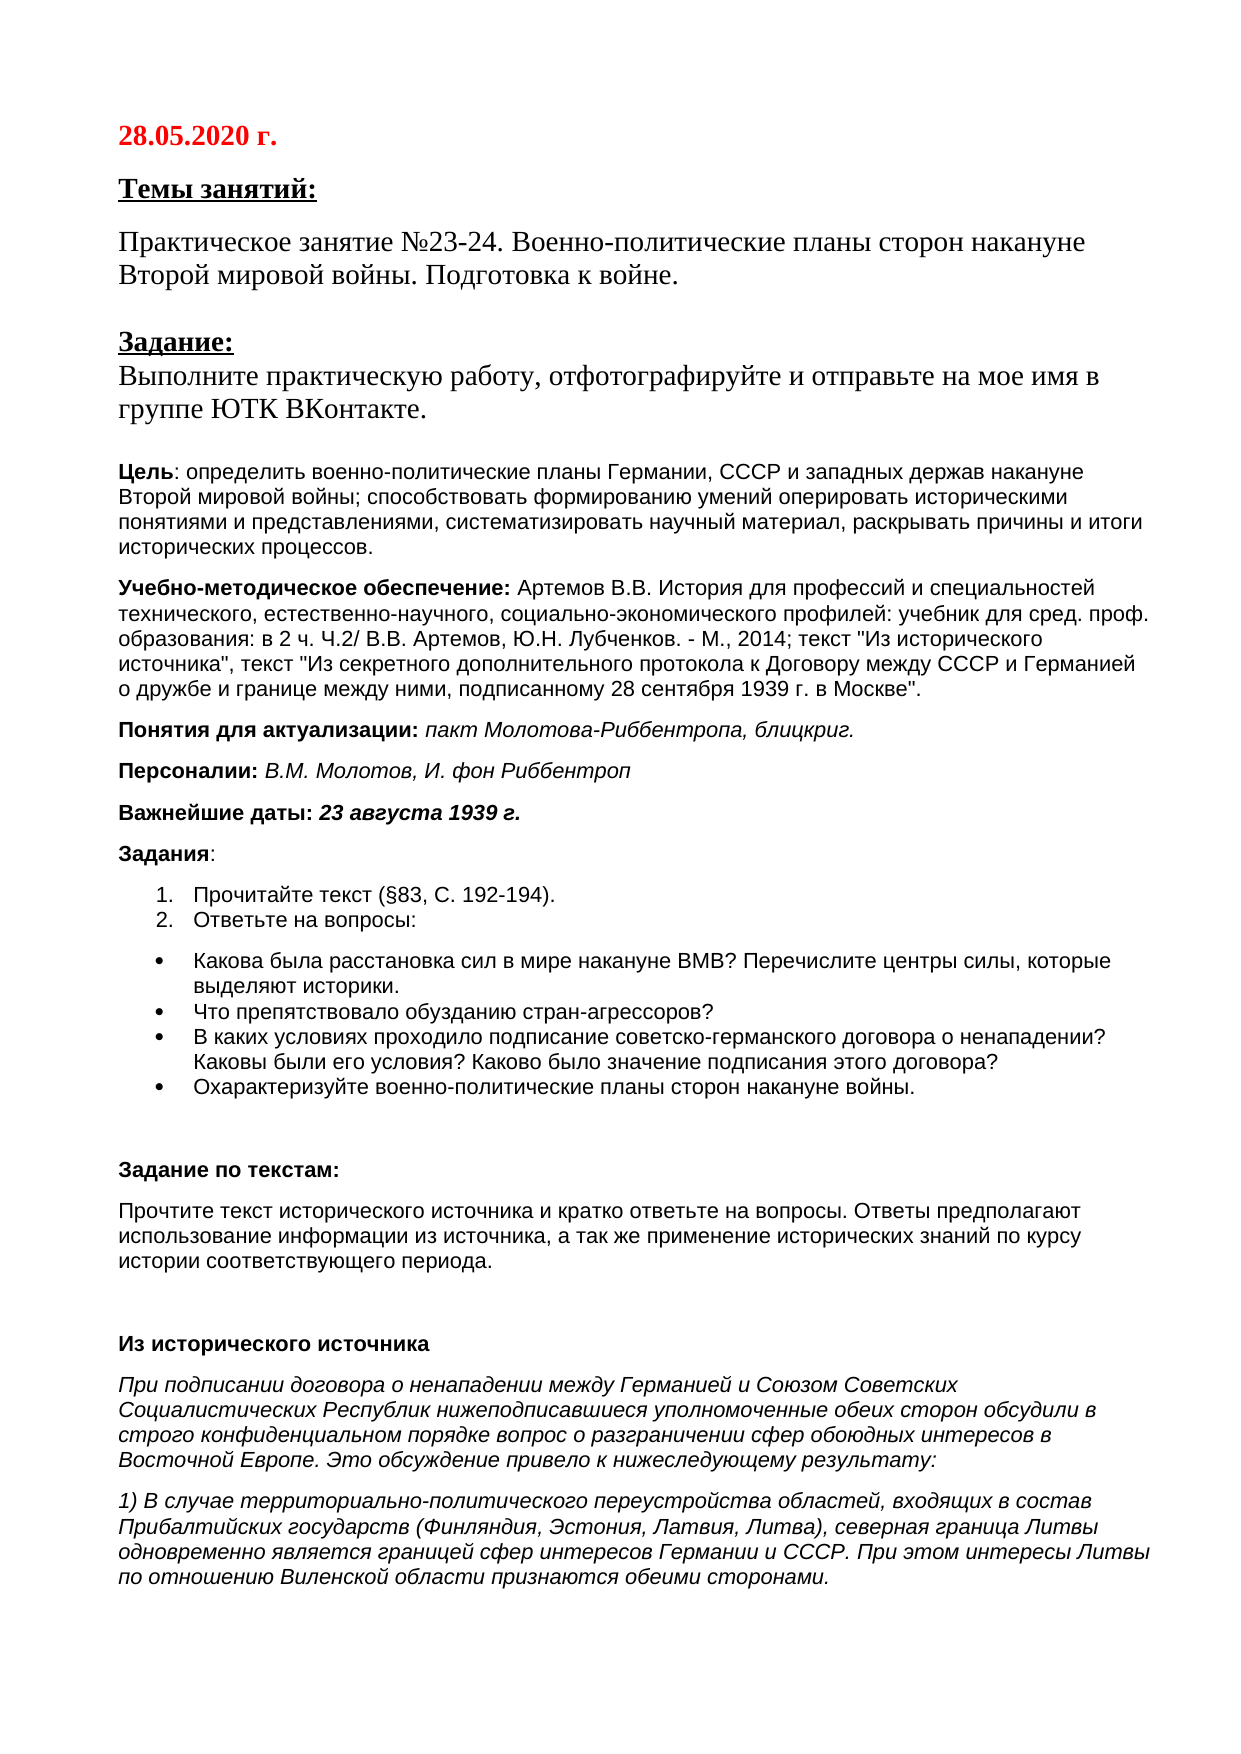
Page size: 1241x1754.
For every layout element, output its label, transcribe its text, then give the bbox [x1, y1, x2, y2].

list Что препятствовало обузданию стран-агрессоров? [156, 999, 1152, 1024]
list Какова была расстановка сил в мире накануне ВМВ? Перечислите центры силы, которые выделяют историки. [156, 948, 1152, 999]
text При подписании договора о ненападении между Германией и Союзом Советских Социалистических Республик нижеподписавшиеся уполномоченные обеих сторон обсудили в строго конфиденциальном порядке вопрос о разграничении сфер обоюдных интересов в Восточной Европе. Это обсуждение привело к нижеследующему результату: [118, 1372, 1152, 1472]
text Учебно-методическое обеспечение: Артемов В.В. История для профессий и специальностей технического, естественно-научного, социально-экономического профилей: учебник для сред. проф. образования: в 2 ч. Ч.2/ В.В. Артемов, Ю.Н. Лубченков. - М., 2014; текст "Из исторического источника", текст "Из секретного дополнительного протокола к Договору между СССР и Германией о дружбе и границе между ними, подписанному 28 сентября 1939 г. в Москве". [118, 575, 1152, 701]
text 28.05.2020 г. [118, 118, 1152, 152]
list В каких условиях проходило подписание советско-германского договора о ненападении? Каковы были его условия? Каково было значение подписания этого договора? [156, 1024, 1152, 1074]
text Практическое занятие №23-24. Военно-политические планы сторон накануне Второй мировой войны. Подготовка к войне. [118, 224, 1152, 291]
text Цель: определить военно-политические планы Германии, СССР и западных держав накануне Второй мировой войны; способствовать формированию умений оперировать историческими понятиями и представлениями, систематизировать научный материал, раскрывать причины и итоги исторических процессов. [118, 458, 1152, 559]
text Понятия для актуализации: пакт Молотова-Риббентропа, блицкриг. [118, 717, 1152, 742]
text Задание по текстам: [118, 1157, 1152, 1182]
list Прочитайте текст (§83, С. 192-194). [156, 882, 1152, 907]
text Задания: [118, 841, 1152, 866]
text 1) В случае территориально-политического переустройства областей, входящих в состав Прибалтийских государств (Финляндия, Эстония, Латвия, Литва), северная граница Литвы одновременно является границей сфер интересов Германии и СССР. При этом интересы Литвы по отношению Виленской области признаются обеими сторонами. [118, 1488, 1152, 1589]
text Важнейшие даты: 23 августа 1939 г. [118, 799, 1152, 825]
text Выполните практическую работу, отфотографируйте и отправьте на мое имя в группе ЮТК ВКонтакте. [118, 358, 1152, 425]
text Задание: [118, 324, 1152, 358]
list Охарактеризуйте военно-политические планы сторон накануне войны. [156, 1074, 1152, 1099]
list Ответьте на вопросы: [156, 907, 1152, 932]
text Темы занятий: [118, 171, 1152, 204]
text Персоналии: В.М. Молотов, И. фон Риббентроп [118, 758, 1152, 784]
text Из исторического источника [118, 1330, 1152, 1356]
text Прочтите текст исторического источника и кратко ответьте на вопросы. Ответы предполагают использование информации из источника, а так же применение исторических знаний по курсу истории соответствующего периода. [118, 1198, 1152, 1273]
